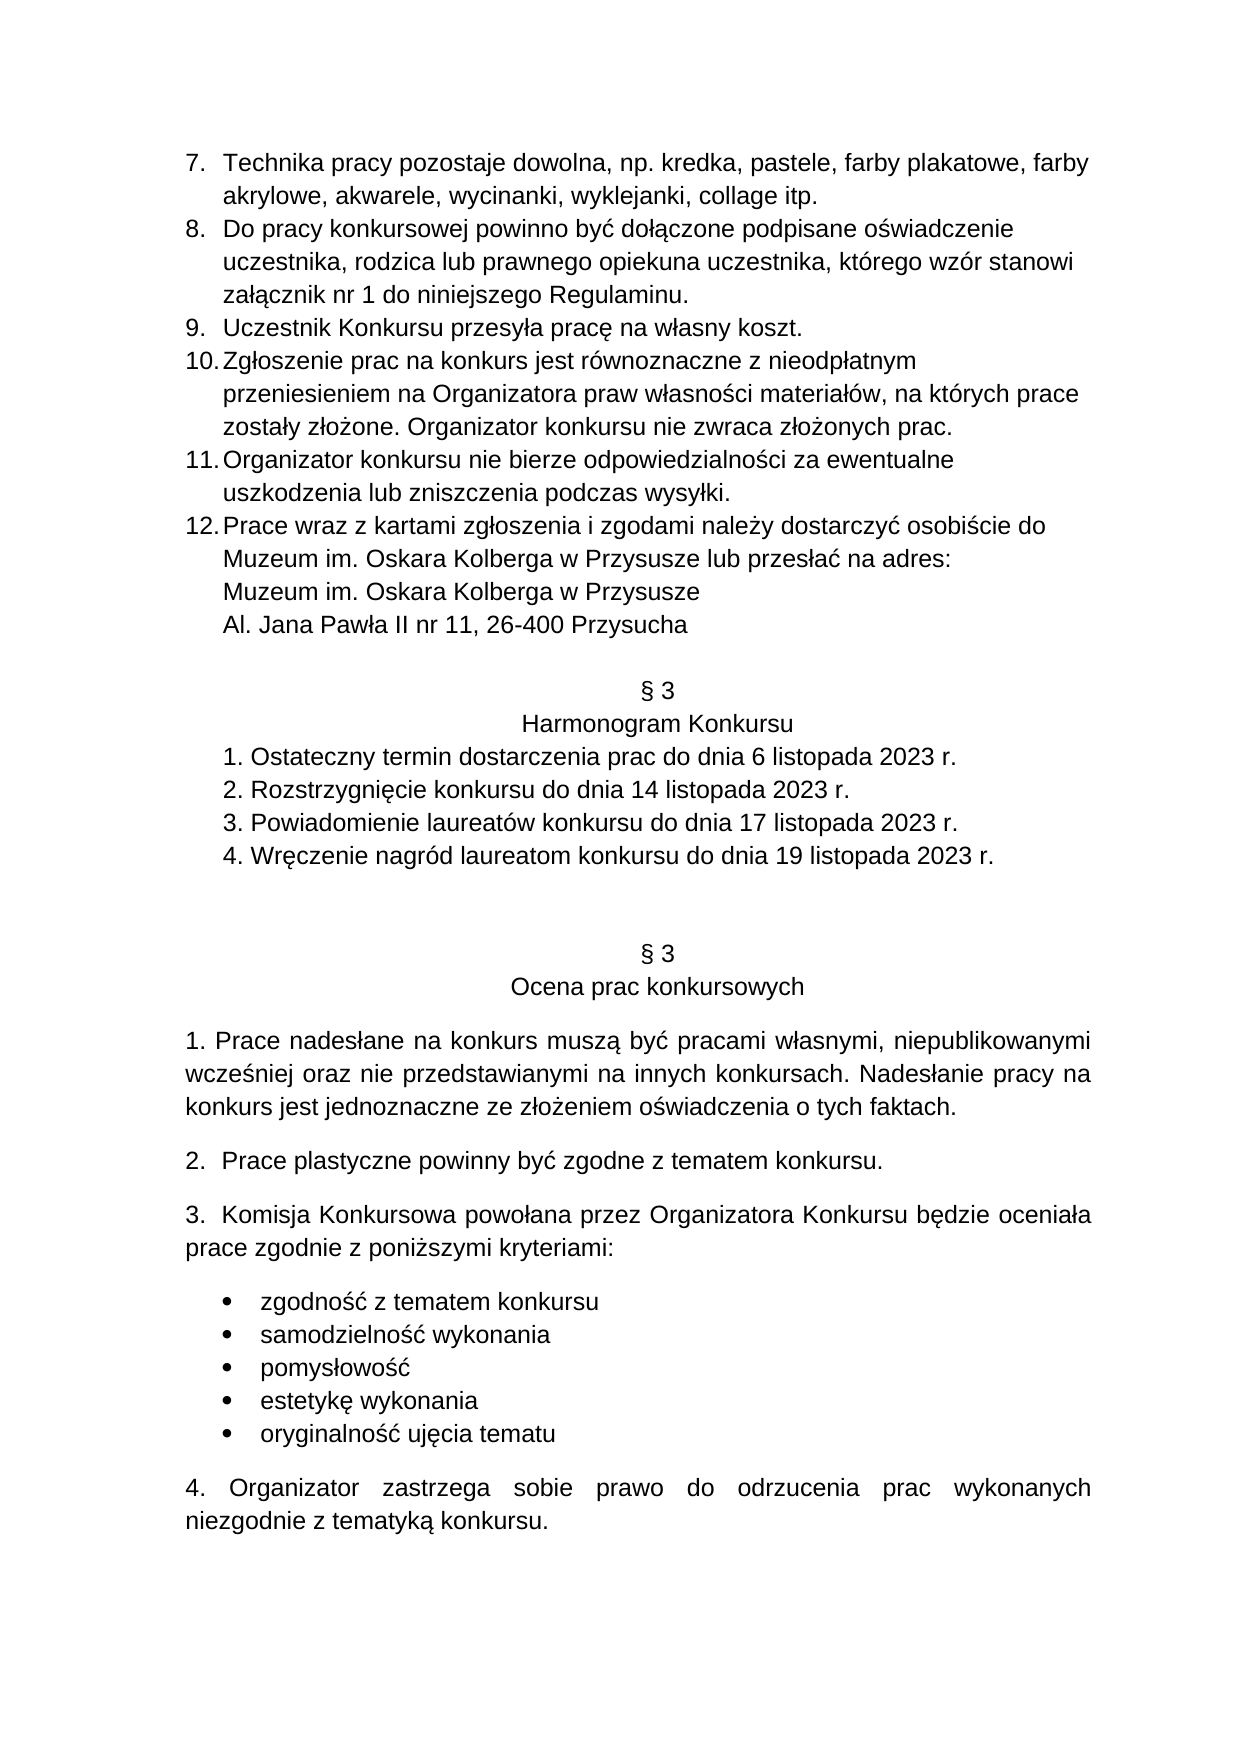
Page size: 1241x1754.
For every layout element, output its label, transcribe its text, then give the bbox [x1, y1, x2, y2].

text 1. Prace nadesłane na konkurs muszą być pracami własnymi, niepublikowanymi wcześniej oraz nie przedstawianymi na innych konkursach. Nadesłanie pracy na konkurs jest jednoznaczne ze złożeniem oświadczenia o tych faktach. [185, 1026, 1093, 1121]
list Ocena prac konkursowych [223, 972, 1093, 1001]
list Zgłoszenie prac na konkurs jest równoznaczne z nieodpłatnym przeniesieniem na Organizatora praw własności materiałów, na których prace zostały złożone. Organizator konkursu nie zwraca złożonych prac. [185, 346, 1093, 441]
list Prace wraz z kartami zgłoszenia i zgodami należy dostarczyć osobiście do Muzeum im. Oskara Kolberga w Przysusze lub przesłać na adres: [185, 511, 1093, 573]
list § 3 [223, 676, 1093, 705]
list 3. Powiadomienie laureatów konkursu do dnia 17 listopada 2023 r. [223, 808, 1093, 837]
list Uczestnik Konkursu przesyła pracę na własny koszt. [185, 313, 1093, 341]
list Do pracy konkursowej powinno być dołączone podpisane oświadczenie uczestnika, rodzica lub prawnego opiekuna uczestnika, którego wzór stanowi załącznik nr 1 do niniejszego Regulaminu. [185, 214, 1093, 308]
list Technika pracy pozostaje dowolna, np. kredka, pastele, farby plakatowe, farby akrylowe, akwarele, wycinanki, wyklejanki, collage itp. [185, 148, 1093, 209]
list Muzeum im. Oskara Kolberga w Przysusze [223, 577, 1093, 606]
list Organizator konkursu nie bierze odpowiedzialności za ewentualne uszkodzenia lub zniszczenia podczas wysyłki. [185, 445, 1093, 507]
text 4. Organizator zastrzega sobie prawo do odrzucenia prac wykonanych niezgodnie z tematyką konkursu. [185, 1473, 1093, 1535]
list zgodność z tematem konkursu [223, 1287, 1093, 1316]
list oryginalność ujęcia tematu [223, 1419, 1093, 1448]
text 3. Komisja Konkursowa powołana przez Organizatora Konkursu będzie oceniała prace zgodnie z poniższymi kryteriami: [185, 1200, 1093, 1262]
list 4. Wręczenie nagród laureatom konkursu do dnia 19 listopada 2023 r. [223, 841, 1093, 870]
list § 3 [223, 939, 1093, 968]
list pomysłowość [223, 1353, 1093, 1382]
list Harmonogram Konkursu [223, 709, 1093, 738]
list estetykę wykonania [223, 1386, 1093, 1415]
list samodzielność wykonania [223, 1320, 1093, 1349]
list Al. Jana Pawła II nr 11, 26-400 Przysucha [223, 610, 1093, 639]
list 2. Rozstrzygnięcie konkursu do dnia 14 listopada 2023 r. [223, 775, 1093, 804]
text 2. Prace plastyczne powinny być zgodne z tematem konkursu. [185, 1146, 1093, 1175]
list 1. Ostateczny termin dostarczenia prac do dnia 6 listopada 2023 r. [223, 742, 1093, 771]
